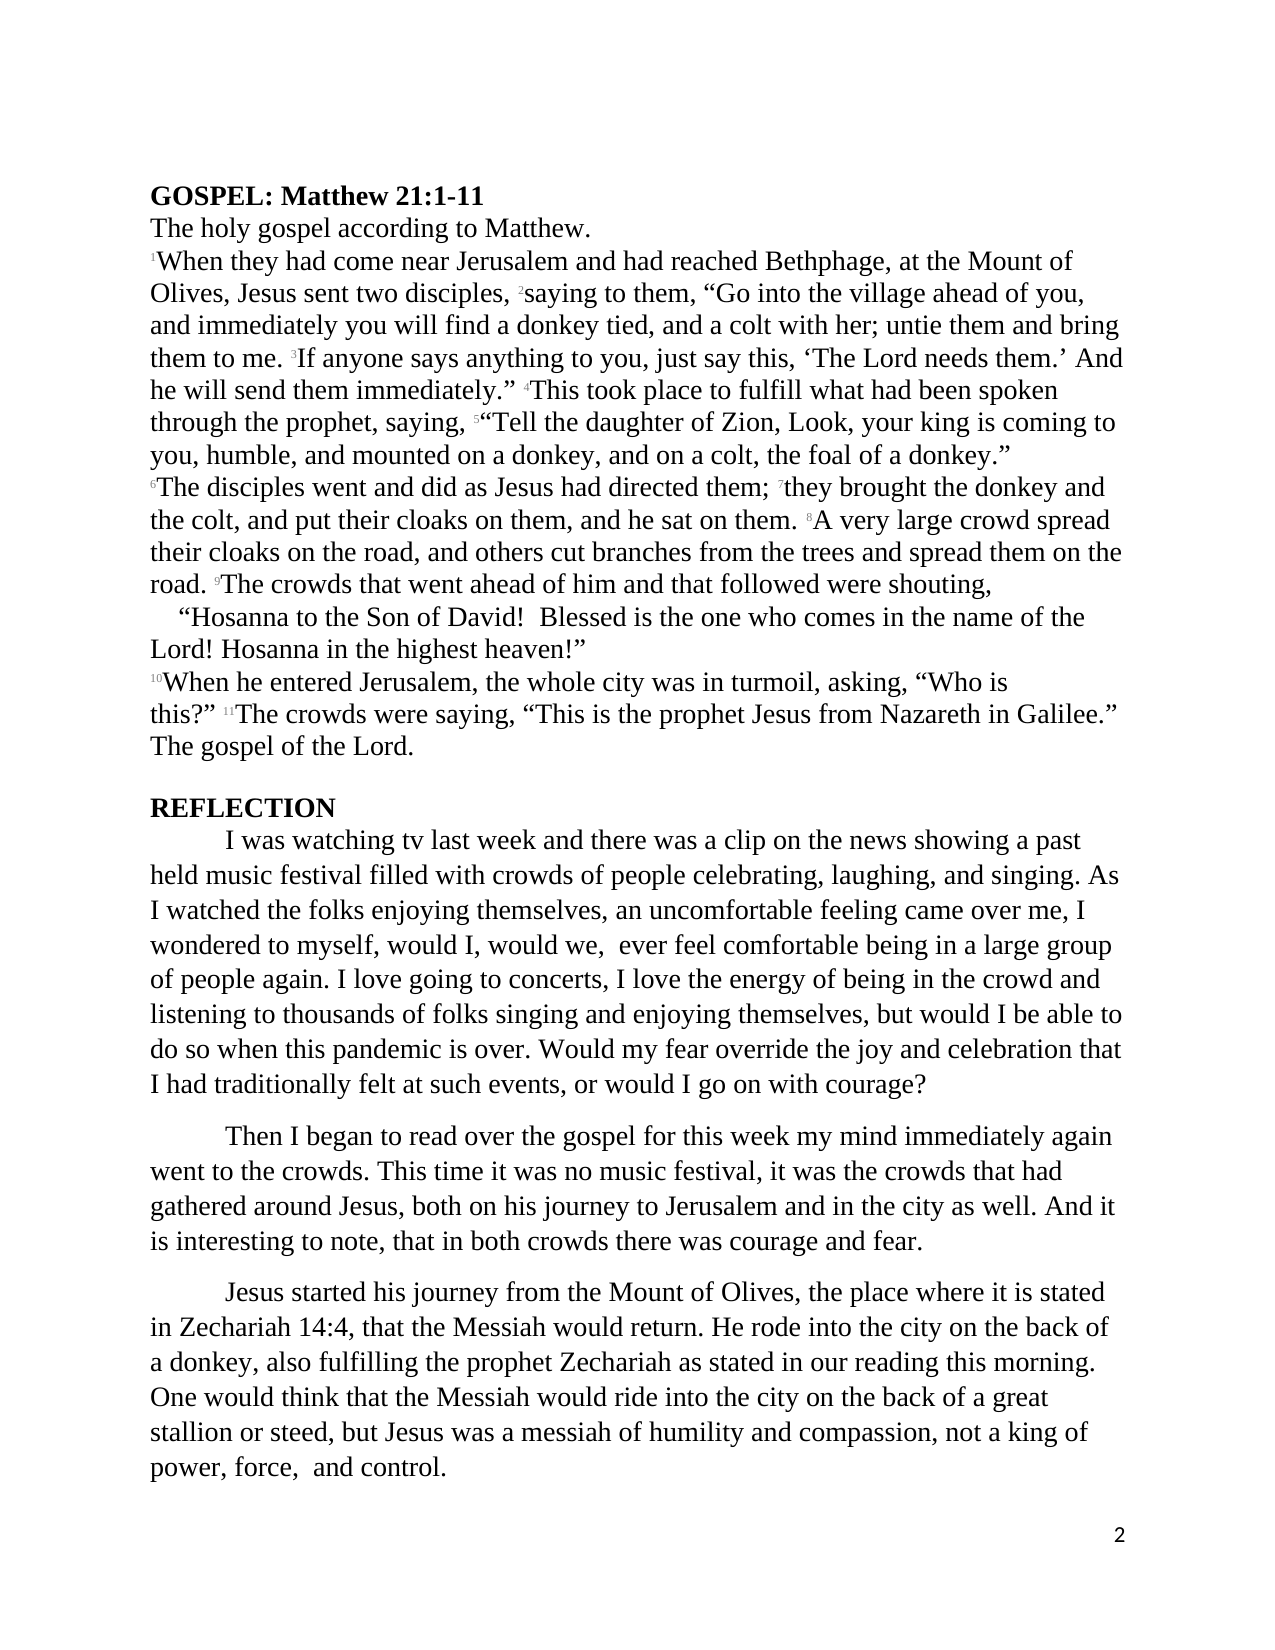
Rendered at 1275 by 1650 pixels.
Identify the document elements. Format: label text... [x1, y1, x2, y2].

text Jesus started his journey from the Mount of Olives, the place where it is stated in Zechariah 14:4, that the Messiah would return. He rode into the city on the back of a donkey, also fulfilling the prophet Zechariah as stated in our reading this morning. One would think that the Messiah would ride into the city on the back of a great stallion or steed, but Jesus was a messiah of humility and compassion, not a king of power, force, and control. [150, 1275, 1125, 1482]
text The holy gospel according to Matthew. [150, 211, 1125, 243]
text GOSPEL: Matthew 21:1-11 [150, 179, 1125, 211]
text Then I began to read over the gospel for this week my mind immediately again went to the crowds. This time it was no music festival, it was the crowds that had gathered around Jesus, both on his journey to Jerusalem and in the city as well. And it is interesting to note, that in both crowds there was courage and fear. [150, 1119, 1125, 1256]
text 1When they had come near Jerusalem and had reached Bethphage, at the Mount of Olives, Jesus sent two disciples, 2saying to them, “Go into the village ahead of you, and immediately you will find a donkey tied, and a colt with her; untie them and bring them to me. 3If anyone says anything to you, just say this, ‘The Lord needs them.’ And he will send them immediately.” 4This took place to fulfill what had been spoken through the prophet, saying, 5“Tell the daughter of Zion, Look, your king is coming to you, humble, and mounted on a donkey, and on a colt, the foal of a donkey.” 6The disciples went and did as Jesus had directed them; 7they brought the donkey and the colt, and put their cloaks on them, and he sat on them. 8A very large crowd spread their cloaks on the road, and others cut branches from the trees and spread them on the road. 9The crowds that went ahead of him and that followed were shouting, “Hosanna to the Son of David! Blessed is the one who comes in the name of the Lord! Hosanna in the highest heaven!” 10When he entered Jerusalem, the whole city was in turmoil, asking, “Who is this?” 11The crowds were saying, “This is the prophet Jesus from Nazareth in Galilee.” [150, 243, 1125, 729]
text The gospel of the Lord. [150, 729, 1125, 762]
text I was watching tv last week and there was a clip on the news showing a past held music festival filled with crowds of people celebrating, laughing, and singing. As I watched the folks enjoying themselves, an uncomfortable feeling came over me, I wondered to myself, would I, would we, ever feel comfortable being in a large group of people again. I love going to concerts, I love the energy of being in the crowd and listening to thousands of folks singing and enjoying themselves, but would I be able to do so when this pandemic is over. Would my fear override the joy and celebration that I had traditionally felt at such events, or would I go on with courage? [150, 823, 1125, 1100]
text reflection [150, 791, 1125, 823]
